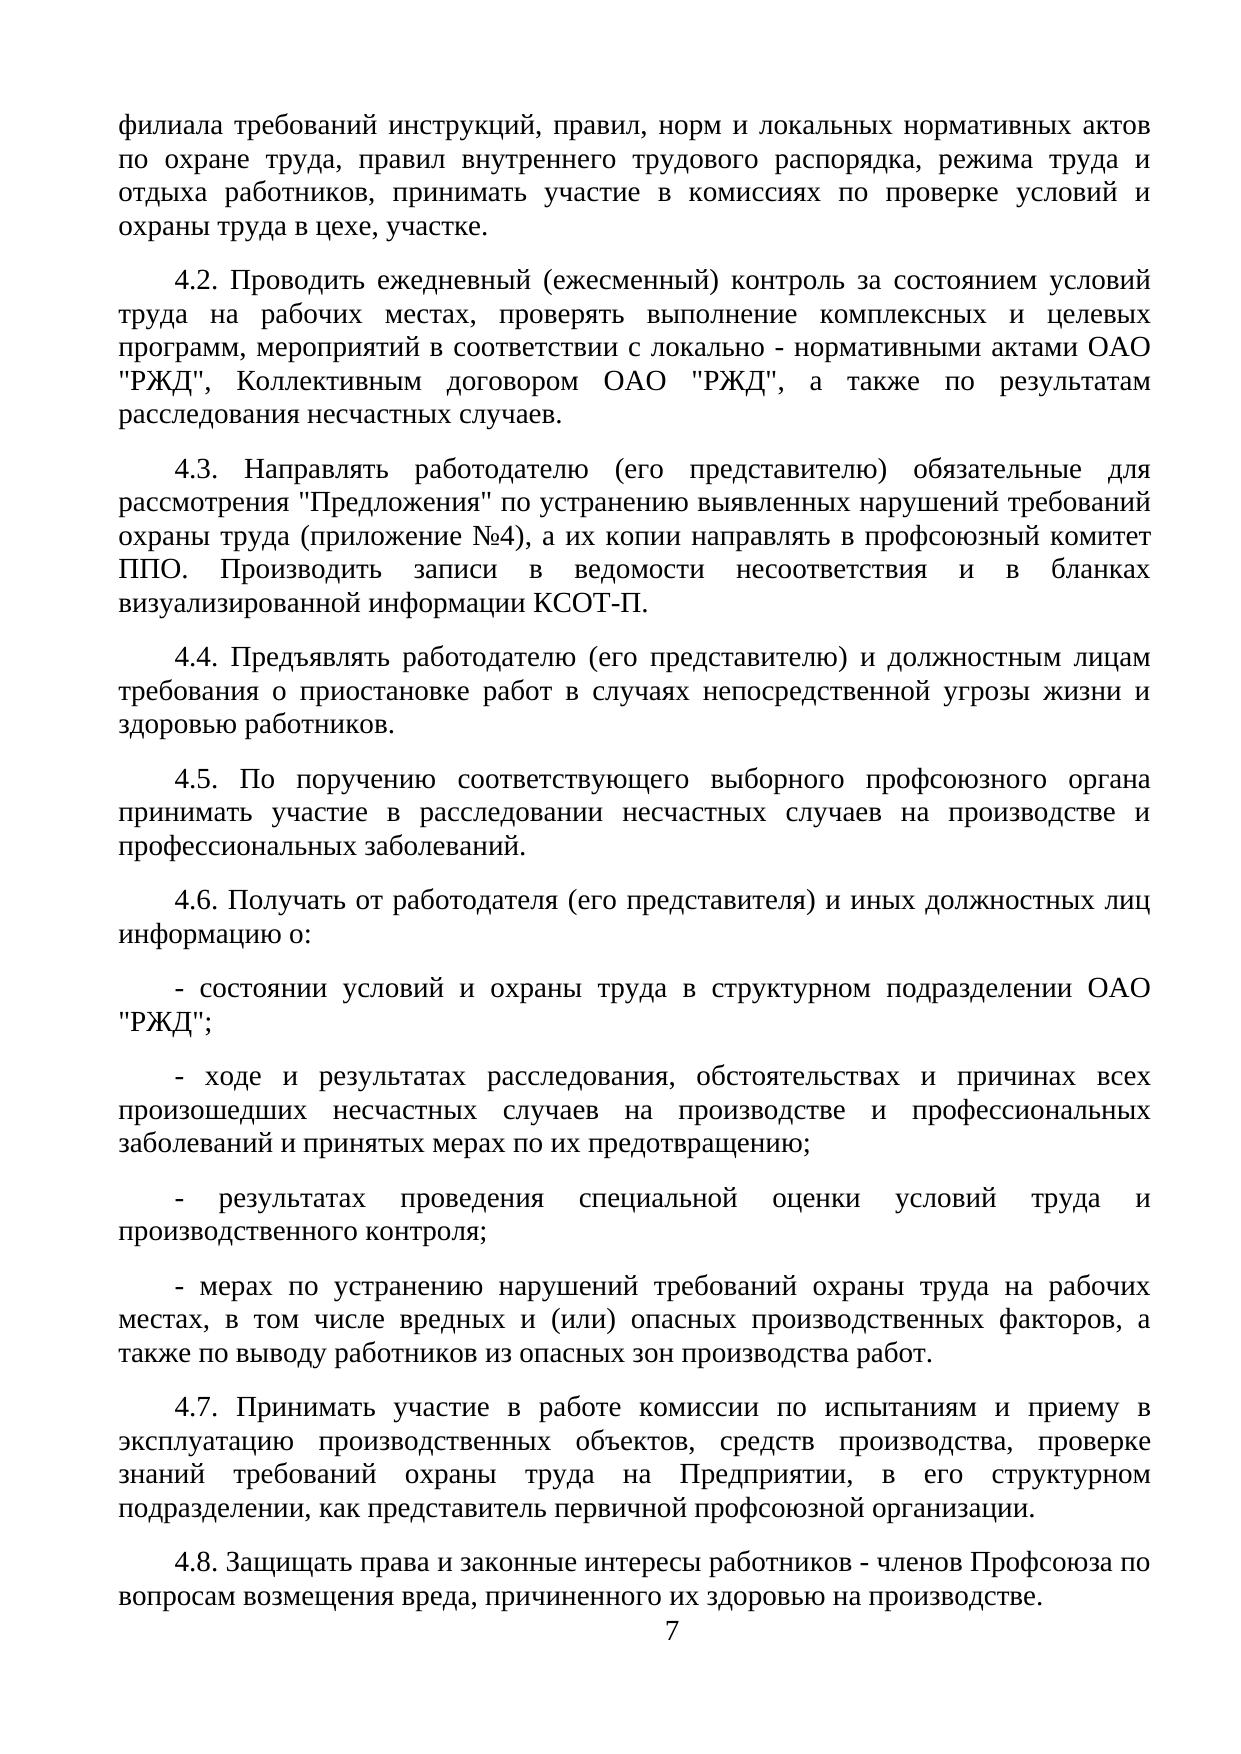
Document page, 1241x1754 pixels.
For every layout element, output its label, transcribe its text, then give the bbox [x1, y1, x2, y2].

text - состоянии условий и охраны труда в структурном подразделении ОАО "РЖД"; [118, 970, 1152, 1037]
text - мерах по устранению нарушений требований охраны труда на рабочих местах, в том числе вредных и (или) опасных производственных факторов, а также по выводу работников из опасных зон производства работ. [118, 1268, 1152, 1368]
text 4.4. Предъявлять работодателю (его представителю) и должностным лицам требования о приостановке работ в случаях непосредственной угрозы жизни и здоровью работников. [118, 639, 1152, 740]
text 4.8. Защищать права и законные интересы работников - членов Профсоюза по вопросам возмещения вреда, причиненного их здоровью на производстве. [118, 1544, 1152, 1611]
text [118, 107, 1152, 242]
text 4.5. По поручению соответствующего выборного профсоюзного органа принимать участие в расследовании несчастных случаев на производстве и профессиональных заболеваний. [118, 761, 1152, 862]
text - ходе и результатах расследования, обстоятельствах и причинах всех произошедших несчастных случаев на производстве и профессиональных заболеваний и принятых мерах по их предотвращению; [118, 1058, 1152, 1159]
text 4.2. Проводить ежедневный (ежесменный) контроль за состоянием условий труда на рабочих местах, проверять выполнение комплексных и целевых программ, мероприятий в соответствии с локально - нормативными актами ОАО "РЖД", Коллективным договором ОАО "РЖД", а также по результатам расследования несчастных случаев. [118, 262, 1152, 430]
text - результатах проведения специальной оценки условий труда и производственного контроля; [118, 1180, 1152, 1247]
text 4.7. Принимать участие в работе комиссии по испытаниям и приему в эксплуатацию производственных объектов, средств производства, проверке знаний требований охраны труда на Предприятии, в его структурном подразделении, как представитель первичной профсоюзной организации. [118, 1389, 1152, 1523]
text 4.3. Направлять работодателю (его представителю) обязательные для рассмотрения "Предложения" по устранению выявленных нарушений требований охраны труда (приложение №4), а их копии направлять в профсоюзный комитет ППО. Производить записи в ведомости несоответствия и в бланках визуализированной информации КСОТ-П. [118, 451, 1152, 619]
text 4.6. Получать от работодателя (его представителя) и иных должностных лиц информацию о: [118, 882, 1152, 949]
